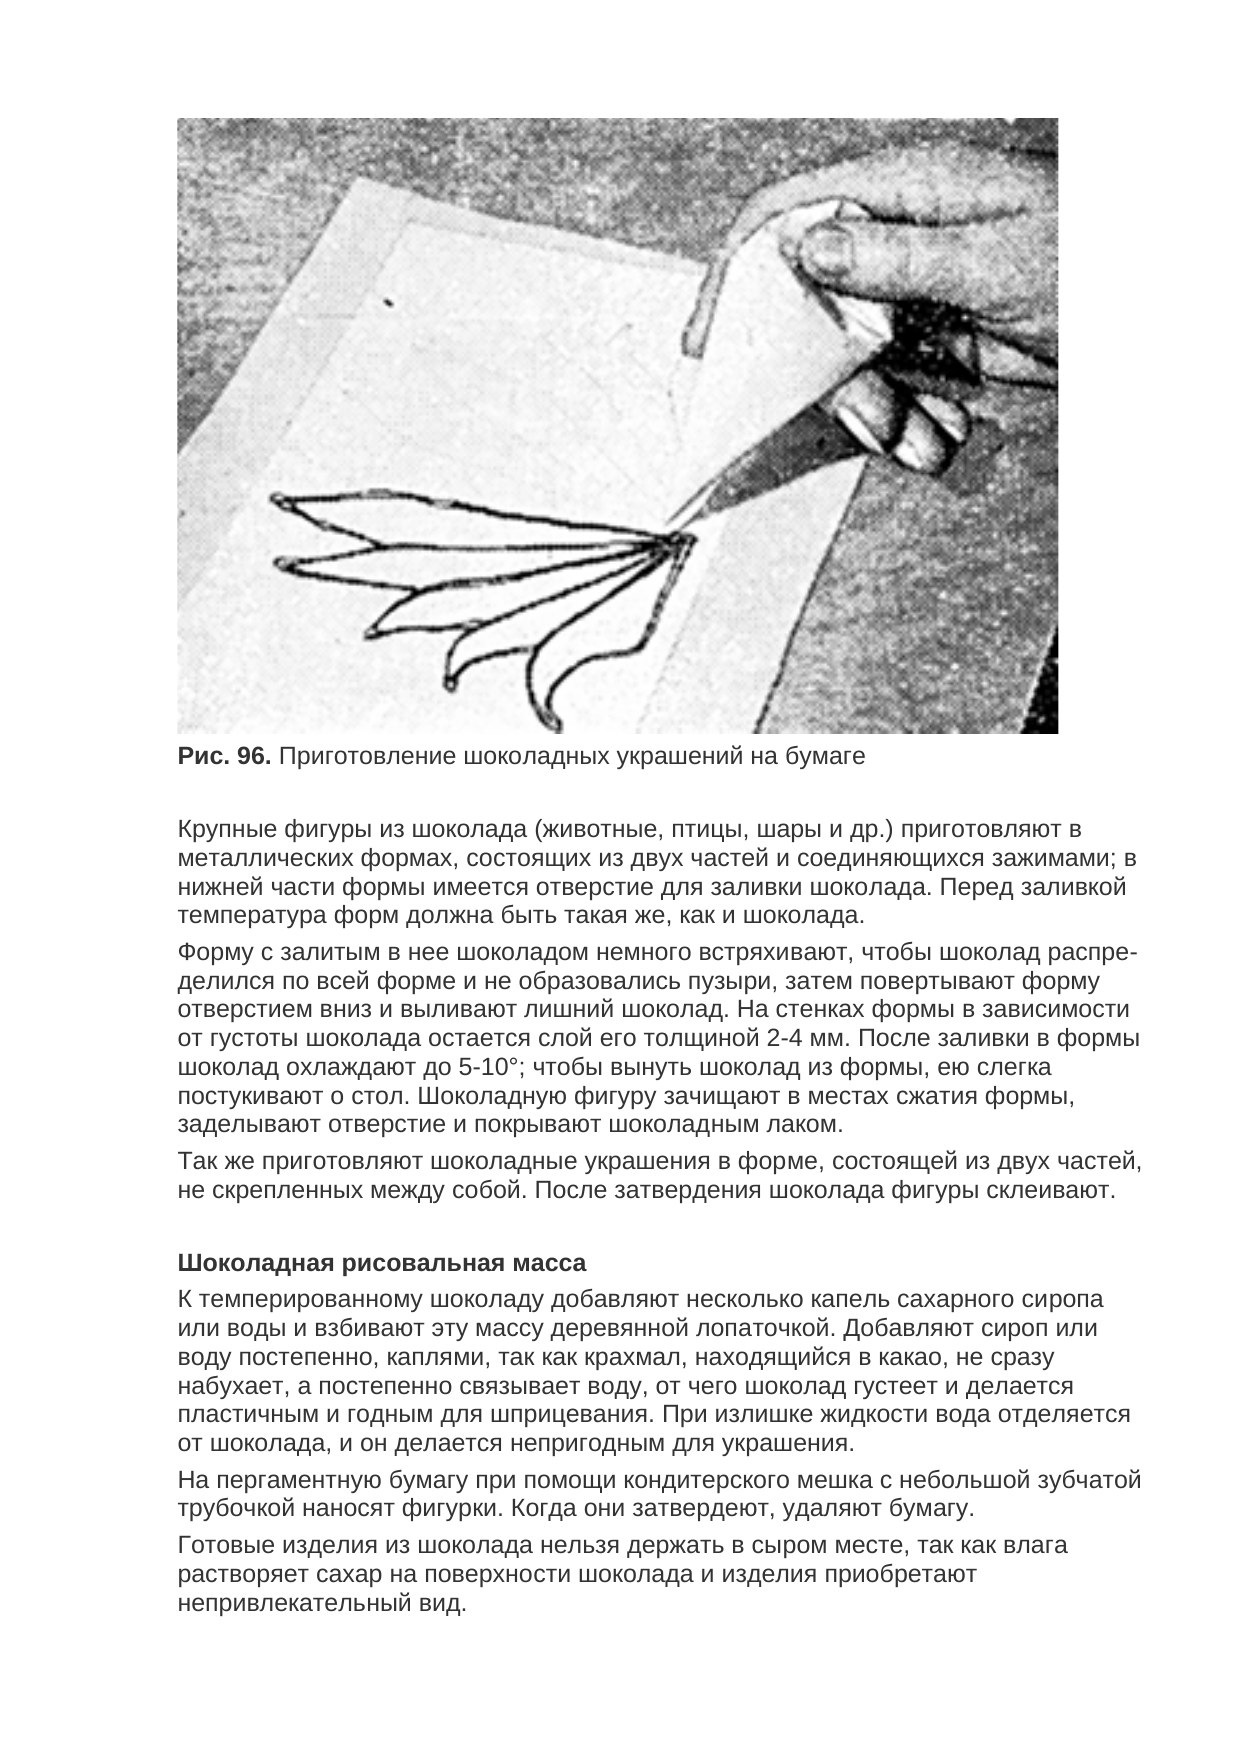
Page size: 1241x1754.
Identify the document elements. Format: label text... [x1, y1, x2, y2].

text Рис. 96. Приготовление шоколадных украшений на бумаге [177, 741, 1152, 770]
text Крупные фигуры из шоколада (животные, птицы, шары и др.) приготовляют в металлических формах, состоящих из двух частей и соединяющихся зажимами; в нижней части формы имеется отверстие для заливки шоколада. Перед заливкой температура форм должна быть такая же, как и шоколада. [177, 814, 1152, 929]
text Форму с залитым в нее шоколадом немного встряхивают, чтобы шоколад распределился по всей форме и не образовались пузыри, затем повертывают форму отверстием вниз и выливают лишний шоколад. На стенках формы в зависимости от густоты шоколада остается слой его толщиной 2-4 мм. После заливки в формы шоколад охлаждают до 5-10°; чтобы вынуть шоколад из формы, ею слегка постукивают о стол. Шоколадную фигуру зачищают в местах сжатия формы, заделывают отверстие и покрывают шоколадным лаком. [177, 937, 1152, 1138]
text Шоколадная рисовальная масса [177, 1248, 1152, 1277]
text Готовые изделия из шоколада нельзя держать в сыром месте, так как влага растворяет сахар на поверхности шоколада и изделия приобретают непривлекательный вид. [177, 1530, 1152, 1616]
text Так же приготовляют шоколадные украшения в форме, состоящей из двух частей, не скрепленных между собой. После затвердения шоколада фигуры склеивают. [177, 1146, 1152, 1203]
picture [177, 118, 1059, 734]
text К темперированному шоколаду добавляют несколько капель сахарного сиропа или воды и взбивают эту массу деревянной лопаточкой. Добавляют сироп или воду постепенно, каплями, так как крахмал, находящийся в какао, не сразу набухает, а постепенно связывает воду, от чего шоколад густеет и делается пластичным и годным для шприцевания. При излишке жидкости вода отделяется от шоколада, и он делается непригодным для украшения. [177, 1284, 1152, 1457]
text На пергаментную бумагу при помощи кондитерского мешка с небольшой зубчатой трубочкой наносят фигурки. Когда они затвердеют, удаляют бумагу. [177, 1465, 1152, 1522]
